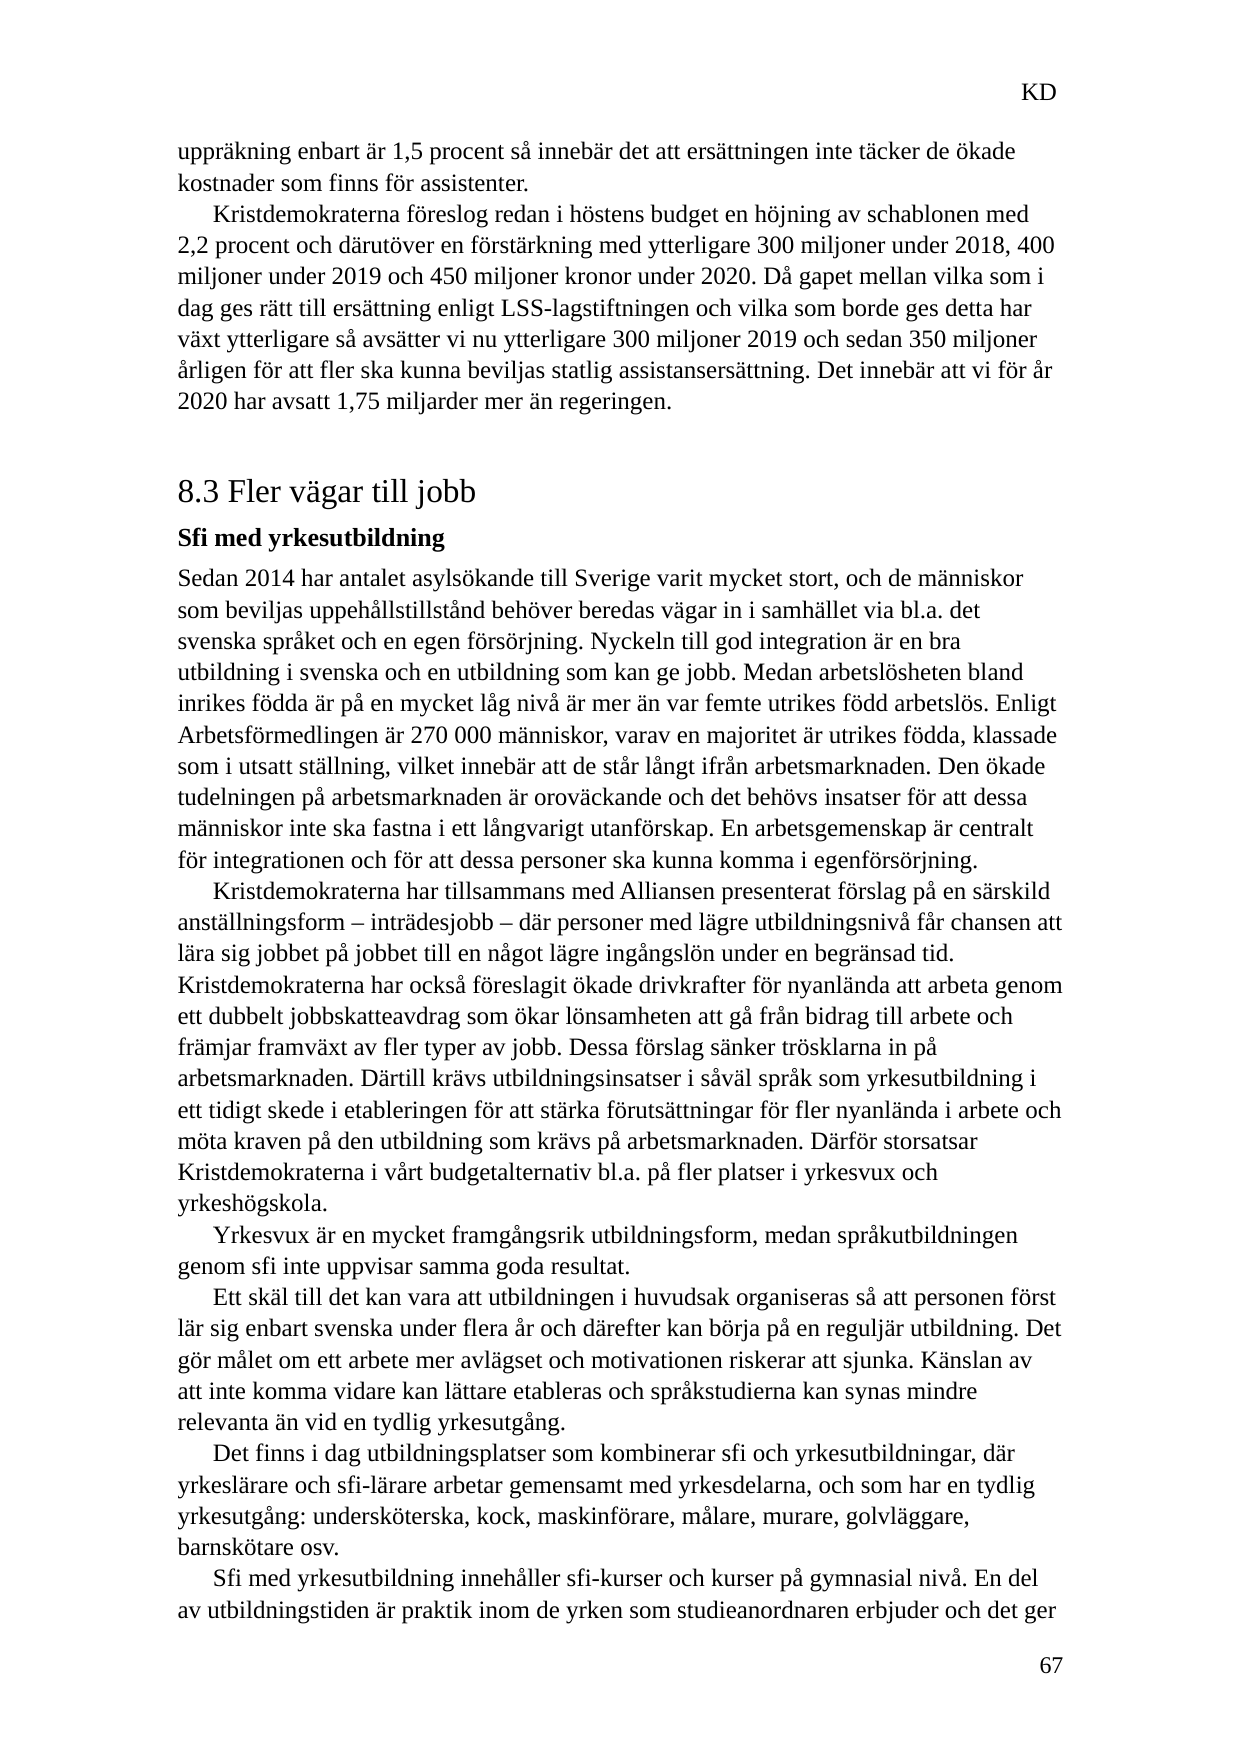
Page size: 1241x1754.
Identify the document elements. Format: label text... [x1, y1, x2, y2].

text Kristdemokraterna har tillsammans med Alliansen presenterat förslag på en särskild anställningsform – inträdesjobb – där personer med lägre utbildningsnivå får chansen att lära sig jobbet på jobbet till en något lägre ingångslön under en begränsad tid. Kristdemokraterna har också föreslagit ökade drivkrafter för nyanlända att arbeta genom ett dubbelt jobbskatteavdrag som ökar lönsamheten att gå från bidrag till arbete och främjar framväxt av fler typer av jobb. Dessa förslag sänker trösklarna in på arbetsmarknaden. Därtill krävs utbildningsinsatser i såväl språk som yrkesutbildning i ett tidigt skede i etableringen för att stärka förutsättningar för fler nyanlända i arbete och möta kraven på den utbildning som krävs på arbetsmarknaden. Därför storsatsar Kristdemokraterna i vårt budgetalternativ bl.a. på fler platser i yrkesvux och yrkeshögskola. [177, 873, 1063, 1217]
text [177, 134, 1063, 196]
text Sedan 2014 har antalet asylsökande till Sverige varit mycket stort, och de människor som beviljas uppehållstillstånd behöver beredas vägar in i samhället via bl.a. det svenska språket och en egen försörjning. Nyckeln till god integration är en bra utbildning i svenska och en utbildning som kan ge jobb. Medan arbetslösheten bland inrikes födda är på en mycket låg nivå är mer än var femte utrikes född arbetslös. Enligt Arbetsförmedlingen är 270 000 människor, varav en majoritet är utrikes födda, klassade som i utsatt ställning, vilket innebär att de står långt ifrån arbetsmarknaden. Den ökade tudelningen på arbetsmarknaden är oroväckande och det behövs insatser för att dessa människor inte ska fastna i ett långvarigt utanförskap. En arbetsgemenskap är centralt för integrationen och för att dessa personer ska kunna komma i egenförsörjning. [177, 561, 1063, 873]
text Kristdemokraterna föreslog redan i höstens budget en höjning av schablonen med 2,2 procent och därutöver en förstärkning med ytterligare 300 miljoner under 2018, 400 miljoner under 2019 och 450 miljoner kronor under 2020. Då gapet mellan vilka som i dag ges rätt till ersättning enligt LSS-lagstiftningen och vilka som borde ges detta har växt ytterligare så avsätter vi nu ytterligare 300 miljoner 2019 och sedan 350 miljoner årligen för att fler ska kunna beviljas statlig assistansersättning. Det innebär att vi för år 2020 har avsatt 1,75 miljarder mer än regeringen. [177, 196, 1063, 415]
text Ett skäl till det kan vara att utbildningen i huvudsak organiseras så att personen först lär sig enbart svenska under flera år och därefter kan börja på en reguljär utbildning. Det gör målet om ett arbete mer avlägset och motivationen riskerar att sjunka. Känslan av att inte komma vidare kan lättare etableras och språkstudierna kan synas mindre relevanta än vid en tydlig yrkesutgång. [177, 1280, 1063, 1436]
text Fler vägar till jobb [177, 478, 1063, 509]
text Yrkesvux är en mycket framgångsrik utbildningsform, medan språkutbildningen genom sfi inte uppvisar samma goda resultat. [177, 1217, 1063, 1280]
subtitle Sfi med yrkesutbildning [177, 521, 1063, 553]
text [177, 1561, 1063, 1623]
text Det finns i dag utbildningsplatser som kombinerar sfi och yrkesutbildningar, där yrkeslärare och sfi-lärare arbetar gemensamt med yrkesdelarna, och som har en tydlig yrkesutgång: undersköterska, kock, maskinförare, målare, murare, golvläggare, barnskötare osv. [177, 1436, 1063, 1561]
